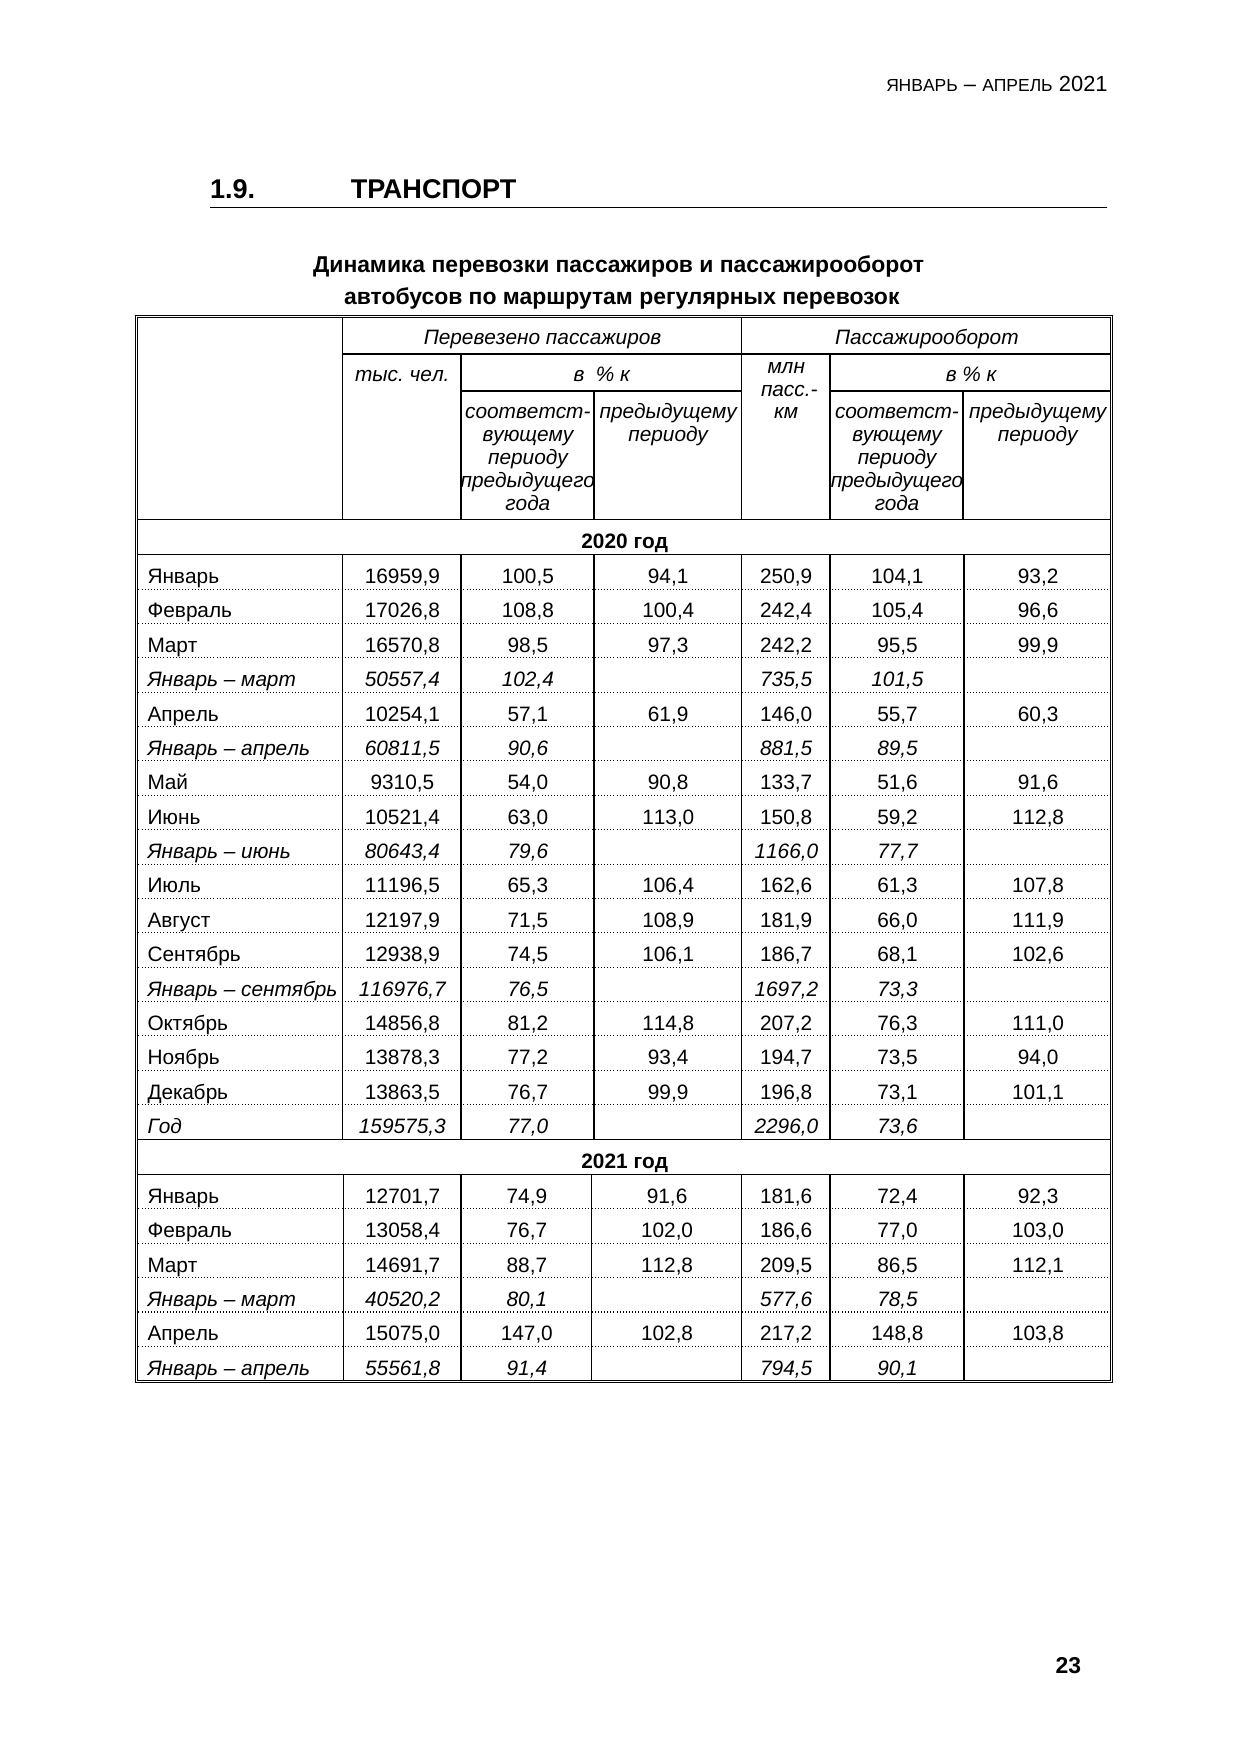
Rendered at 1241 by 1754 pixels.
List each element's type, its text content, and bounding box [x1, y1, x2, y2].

table_cell Июнь [138, 795, 342, 829]
table_cell 102,0 [592, 1208, 741, 1243]
table_cell 63,0 [462, 795, 593, 829]
table_cell предыдущему периоду [964, 392, 1110, 519]
table_cell Январь [138, 1175, 343, 1208]
table_cell Январь [138, 555, 342, 588]
table_cell 79,6 [462, 829, 593, 863]
table_cell 1697,2 [742, 967, 829, 1001]
table_cell 74,9 [462, 1175, 591, 1208]
table_cell 77,7 [831, 829, 963, 863]
table_cell 196,8 [742, 1070, 829, 1104]
table_cell 12701,7 [344, 1175, 460, 1208]
table_cell 17026,8 [343, 589, 460, 623]
table_cell 113,0 [595, 795, 741, 829]
table_cell 90,1 [831, 1346, 963, 1380]
subtitle Транспорт [210, 173, 1107, 207]
table_cell 90,6 [462, 726, 593, 760]
table_cell 55561,8 [344, 1346, 460, 1380]
table_cell в % к [831, 355, 1110, 390]
table_cell Год [138, 1104, 342, 1138]
table_cell 77,2 [462, 1035, 593, 1070]
table_cell 88,7 [462, 1243, 591, 1277]
table_cell соответст-вующему периоду предыдущего года [462, 392, 593, 519]
table_cell [595, 726, 741, 760]
table_cell 111,9 [965, 898, 1110, 932]
table_cell 95,5 [831, 623, 963, 657]
table_cell 93,4 [595, 1035, 741, 1070]
table_cell 66,0 [831, 898, 963, 932]
table_cell Январь – июнь [138, 829, 342, 863]
table_cell 106,1 [595, 932, 741, 967]
table_cell 86,5 [831, 1243, 963, 1277]
table_cell 50557,4 [343, 657, 460, 692]
table_cell 72,4 [831, 1175, 963, 1208]
table_cell 114,8 [595, 1001, 741, 1035]
table_cell 101,1 [965, 1070, 1110, 1104]
table_cell [592, 1346, 741, 1380]
table_cell 78,5 [831, 1277, 963, 1311]
table_header Пассажирооборот [742, 318, 1110, 353]
table_cell 94,0 [965, 1035, 1110, 1070]
table_cell 147,0 [462, 1311, 591, 1346]
table_cell 207,2 [742, 1001, 829, 1035]
table_cell 242,4 [742, 589, 829, 623]
table_cell 73,1 [831, 1070, 963, 1104]
table_cell 15075,0 [344, 1311, 460, 1346]
table_cell 106,4 [595, 864, 741, 898]
table_cell 12938,9 [343, 932, 460, 967]
table_cell 76,3 [831, 1001, 963, 1035]
table_cell 881,5 [742, 726, 829, 760]
table_cell 51,6 [831, 760, 963, 795]
table_cell Апрель [138, 1311, 343, 1346]
table_cell 60,3 [965, 692, 1110, 726]
table_cell 112,8 [965, 795, 1110, 829]
table_cell 103,0 [965, 1208, 1110, 1243]
text Динамика перевозки пассажиров и пассажирооборот автобусов по маршрутам регулярных перевозок [136, 251, 1107, 309]
table_cell 100,4 [595, 589, 741, 623]
table_cell 74,5 [462, 932, 593, 967]
table_cell Январь – апрель [138, 1346, 343, 1380]
table_cell 13058,4 [344, 1208, 460, 1243]
table_cell 97,3 [595, 623, 741, 657]
table_cell 2296,0 [742, 1104, 829, 1138]
table_cell млн пасс.-км [742, 355, 829, 519]
table_cell 148,8 [831, 1311, 963, 1346]
table_cell Июль [138, 864, 342, 898]
table_cell 1166,0 [742, 829, 829, 863]
table_cell 14856,8 [343, 1001, 460, 1035]
table_cell 250,9 [742, 555, 829, 588]
table_cell 61,9 [595, 692, 741, 726]
table_cell 112,8 [592, 1243, 741, 1277]
table_cell 105,4 [831, 589, 963, 623]
table_cell 108,9 [595, 898, 741, 932]
table_cell 13863,5 [343, 1070, 460, 1104]
table_cell [592, 1277, 741, 1311]
table_cell 181,6 [742, 1175, 829, 1208]
table_cell 91,6 [592, 1175, 741, 1208]
table_cell 103,8 [965, 1311, 1110, 1346]
table_cell в % к [462, 355, 741, 390]
table_cell 98,5 [462, 623, 593, 657]
table_cell 54,0 [462, 760, 593, 795]
table_cell 76,7 [462, 1070, 593, 1104]
table_cell [965, 726, 1110, 760]
table_cell 90,8 [595, 760, 741, 795]
table_cell [595, 829, 741, 863]
table_cell 146,0 [742, 692, 829, 726]
table_cell 11196,5 [343, 864, 460, 898]
table_cell Январь – март [138, 657, 342, 692]
table_cell 111,0 [965, 1001, 1110, 1035]
table_header [138, 318, 342, 519]
table_cell Февраль [138, 1208, 343, 1243]
table_cell 577,6 [742, 1277, 829, 1311]
table_cell 76,5 [462, 967, 593, 1001]
table_cell 794,5 [742, 1346, 829, 1380]
table_cell 94,1 [595, 555, 741, 588]
table_cell Январь – сентябрь [138, 967, 342, 1001]
table_cell [965, 657, 1110, 692]
table_cell 2020 год [138, 520, 1110, 554]
table_cell Ноябрь [138, 1035, 342, 1070]
table_cell 209,5 [742, 1243, 829, 1277]
table_cell 73,6 [831, 1104, 963, 1138]
table_cell Апрель [138, 692, 342, 726]
table_cell [965, 1277, 1110, 1311]
table_cell 93,2 [965, 555, 1110, 588]
table_cell 80643,4 [343, 829, 460, 863]
table_cell 81,2 [462, 1001, 593, 1035]
table_cell 13878,3 [343, 1035, 460, 1070]
table_cell 89,5 [831, 726, 963, 760]
table_cell 71,5 [462, 898, 593, 932]
table_cell 2021 год [138, 1140, 1110, 1173]
table_cell 107,8 [965, 864, 1110, 898]
table_cell 150,8 [742, 795, 829, 829]
table_cell 65,3 [462, 864, 593, 898]
table_cell 96,6 [965, 589, 1110, 623]
table_cell 162,6 [742, 864, 829, 898]
table_cell Декабрь [138, 1070, 342, 1104]
table_cell 12197,9 [343, 898, 460, 932]
table_cell [595, 1104, 741, 1138]
table_cell Март [138, 623, 342, 657]
table_cell 77,0 [831, 1208, 963, 1243]
table_cell 104,1 [831, 555, 963, 588]
table_cell 40520,2 [344, 1277, 460, 1311]
table_cell 159575,3 [343, 1104, 460, 1138]
table_cell [965, 1104, 1110, 1138]
table_cell 102,8 [592, 1311, 741, 1346]
table_cell 186,6 [742, 1208, 829, 1243]
table_cell 242,2 [742, 623, 829, 657]
table_cell 91,6 [965, 760, 1110, 795]
table_cell 133,7 [742, 760, 829, 795]
table_cell [595, 967, 741, 1001]
table_cell Март [138, 1243, 343, 1277]
table_cell 99,9 [965, 623, 1110, 657]
table_cell 100,5 [462, 555, 593, 588]
table_cell 112,1 [965, 1243, 1110, 1277]
table_cell 101,5 [831, 657, 963, 692]
table_cell Январь – апрель [138, 726, 342, 760]
table_cell 76,7 [462, 1208, 591, 1243]
table_cell предыдущему периоду [595, 392, 741, 519]
table_cell 77,0 [462, 1104, 593, 1138]
table_cell 186,7 [742, 932, 829, 967]
table_cell 16959,9 [343, 555, 460, 588]
table_cell 10254,1 [343, 692, 460, 726]
table_cell 55,7 [831, 692, 963, 726]
table_cell 61,3 [831, 864, 963, 898]
table_cell [965, 1346, 1110, 1380]
table_cell 10521,4 [343, 795, 460, 829]
table_cell Январь – март [138, 1277, 343, 1311]
table_cell 59,2 [831, 795, 963, 829]
table_cell 60811,5 [343, 726, 460, 760]
table_cell 108,8 [462, 589, 593, 623]
table_cell [965, 967, 1110, 1001]
table_cell Февраль [138, 589, 342, 623]
table_cell Август [138, 898, 342, 932]
table_cell Май [138, 760, 342, 795]
table_cell соответст-вующему периоду предыдущего года [831, 392, 962, 519]
table_header Перевезено пассажиров [343, 318, 741, 353]
table_cell 116976,7 [343, 967, 460, 1001]
table_cell 14691,7 [344, 1243, 460, 1277]
table_cell 80,1 [462, 1277, 591, 1311]
table_cell 91,4 [462, 1346, 591, 1380]
table_cell 181,9 [742, 898, 829, 932]
table_cell 73,3 [831, 967, 963, 1001]
table_cell 99,9 [595, 1070, 741, 1104]
table_cell 57,1 [462, 692, 593, 726]
table_cell 735,5 [742, 657, 829, 692]
table_cell Сентябрь [138, 932, 342, 967]
table_cell 68,1 [831, 932, 963, 967]
table_cell [965, 829, 1110, 863]
table_cell 217,2 [742, 1311, 829, 1346]
table_cell [595, 657, 741, 692]
table_cell 102,4 [462, 657, 593, 692]
table_cell 102,6 [965, 932, 1110, 967]
table_cell Октябрь [138, 1001, 342, 1035]
table_cell 194,7 [742, 1035, 829, 1070]
table_cell тыс. чел. [343, 355, 460, 519]
table_cell 73,5 [831, 1035, 963, 1070]
table_cell 9310,5 [343, 760, 460, 795]
table_cell 16570,8 [343, 623, 460, 657]
table_cell 92,3 [965, 1175, 1110, 1208]
